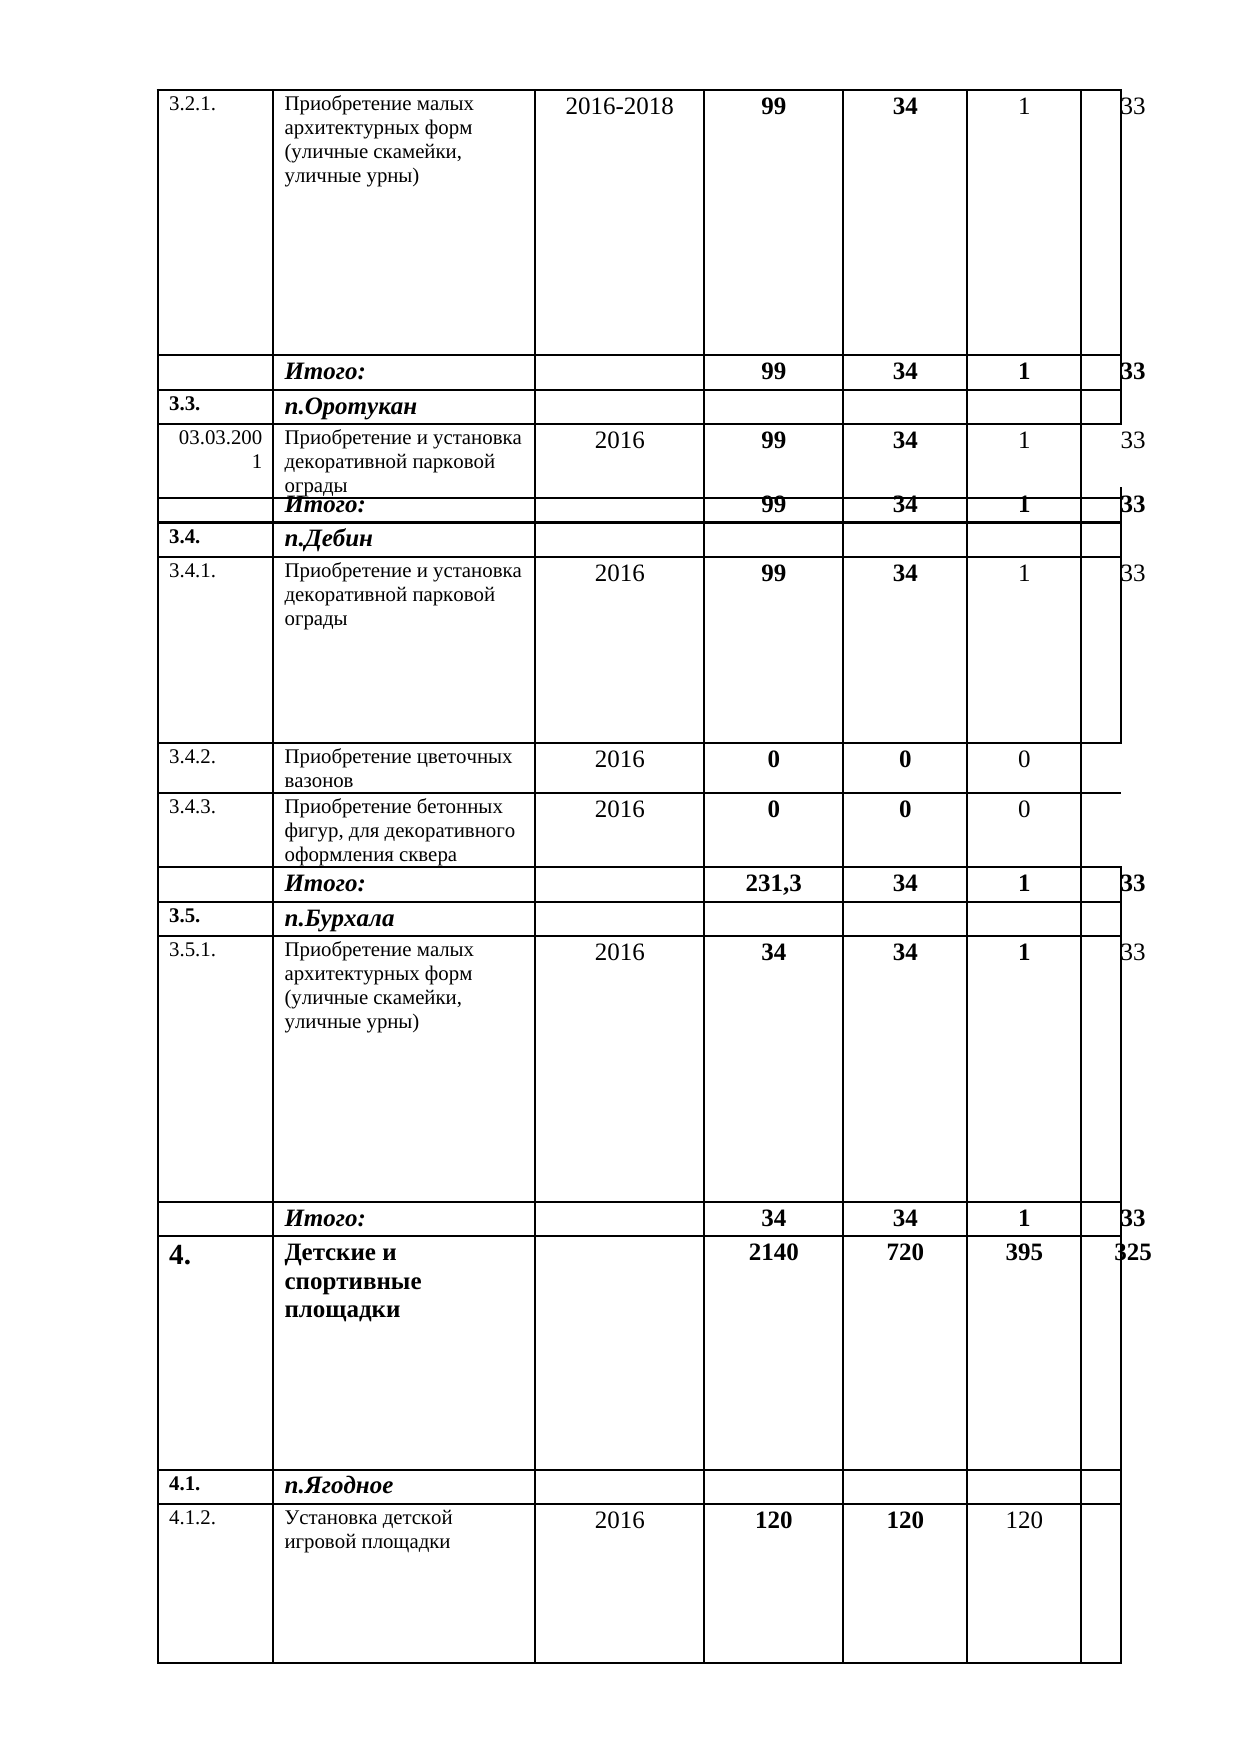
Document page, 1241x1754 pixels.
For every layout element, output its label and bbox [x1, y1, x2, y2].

table_header [146, 89, 1121, 1665]
table_header [1121, 89, 1240, 1665]
